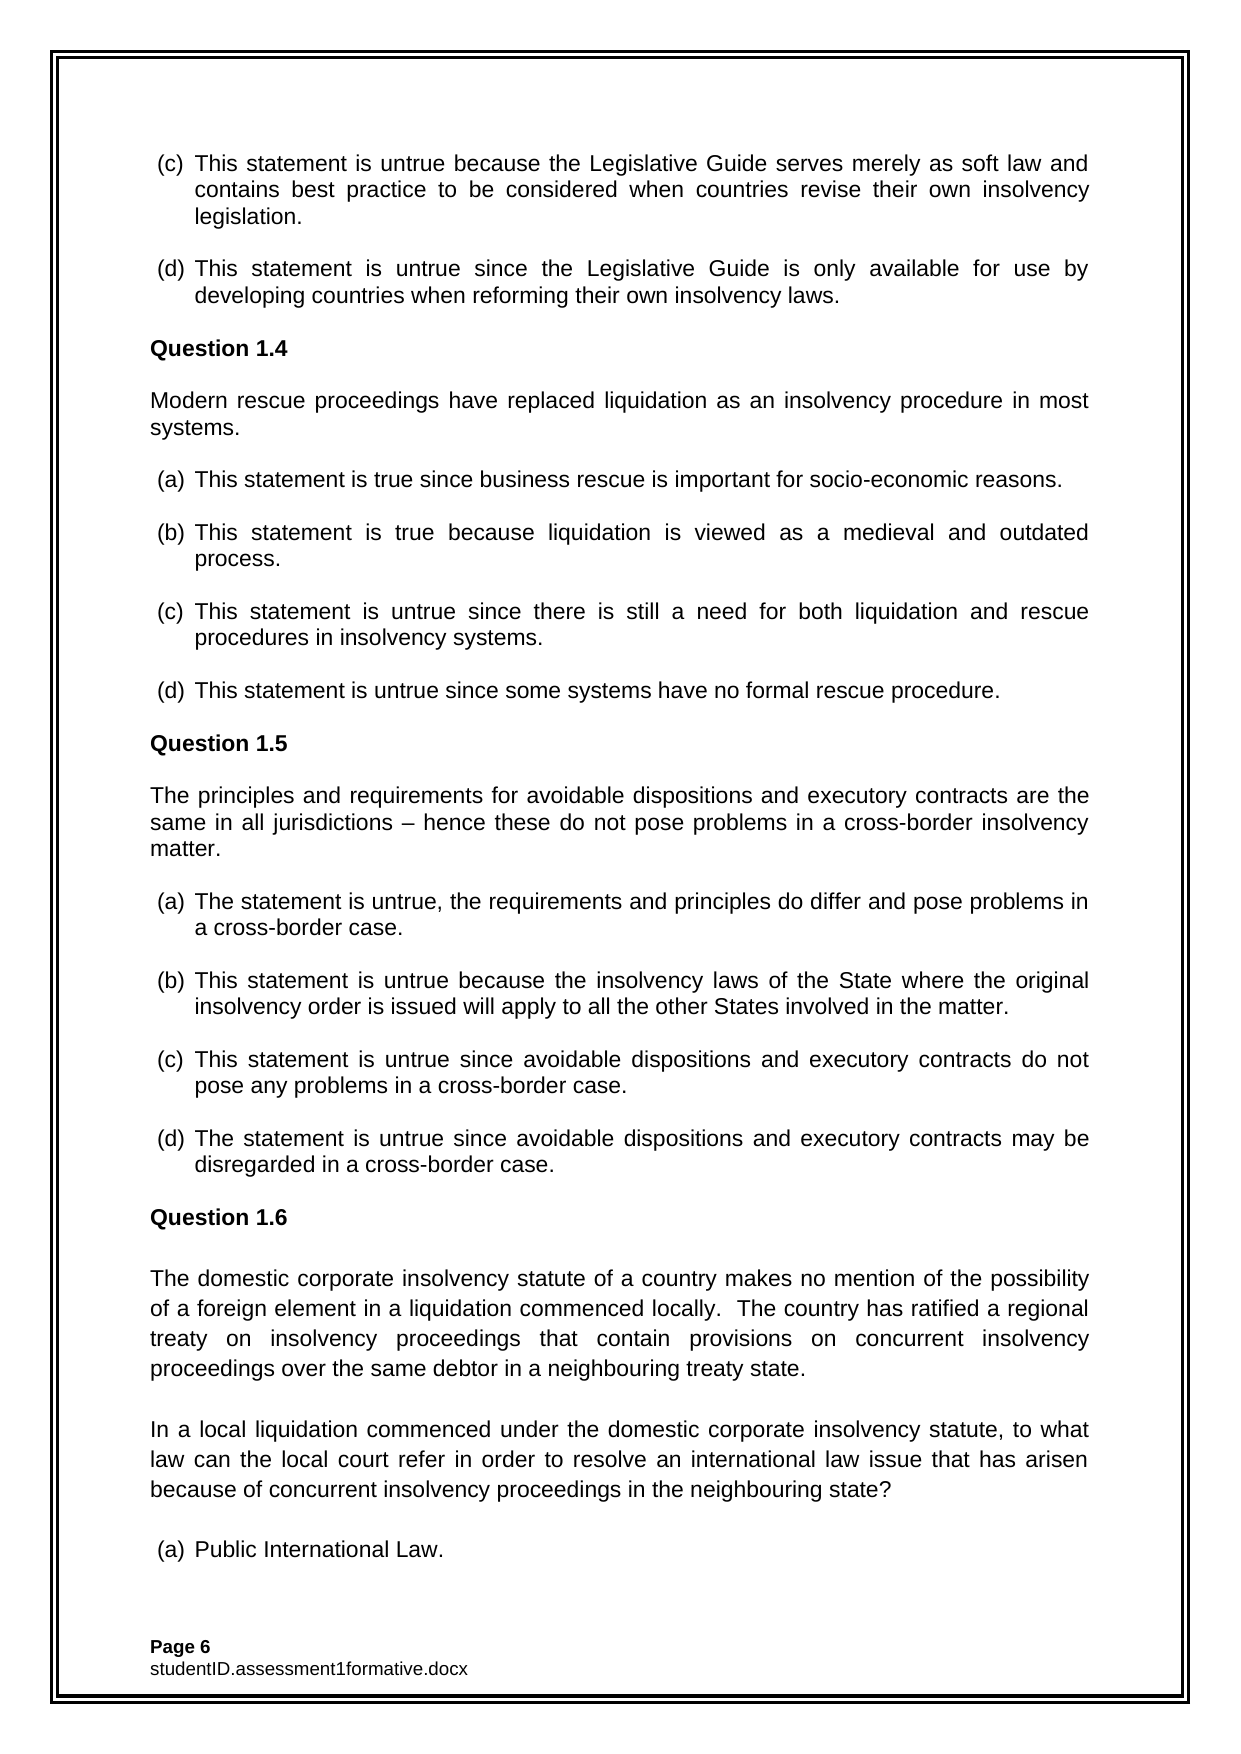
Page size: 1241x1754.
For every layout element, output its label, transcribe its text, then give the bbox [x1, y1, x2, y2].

text The principles and requirements for avoidable dispositions and executory contracts are the same in all jurisdictions – hence these do not pose problems in a cross-border insolvency matter. [150, 782, 1090, 862]
list This statement is true since business rescue is important for socio-economic reasons. [157, 466, 1090, 493]
text Modern rescue proceedings have replaced liquidation as an insolvency procedure in most systems. [150, 387, 1090, 440]
list This statement is untrue since the Legislative Guide is only available for use by developing countries when reforming their own insolvency laws. [157, 255, 1090, 308]
list Public International Law. [157, 1536, 1090, 1563]
list This statement is untrue since avoidable dispositions and executory contracts do not pose any problems in a cross-border case. [157, 1046, 1090, 1099]
list This statement is untrue since some systems have no formal rescue procedure. [157, 677, 1090, 703]
text In a local liquidation commenced under the domestic corporate insolvency statute, to what law can the local court refer in order to resolve an international law issue that has arisen because of concurrent insolvency proceedings in the neighbouring state? [150, 1416, 1090, 1502]
list The statement is untrue since avoidable dispositions and executory contracts may be disregarded in a cross-border case. [157, 1125, 1090, 1178]
list This statement is true because liquidation is viewed as a medieval and outdated process. [157, 519, 1090, 572]
list This statement is untrue because the Legislative Guide serves merely as soft law and contains best practice to be considered when countries revise their own insolvency legislation. [157, 150, 1090, 229]
list The statement is untrue, the requirements and principles do differ and pose problems in a cross-border case. [157, 888, 1090, 941]
text Question 1.5 [150, 730, 1090, 756]
text Question 1.6 [150, 1204, 1090, 1231]
text Question 1.4 [150, 334, 1090, 361]
list This statement is untrue since there is still a need for both liquidation and rescue procedures in insolvency systems. [157, 598, 1090, 651]
list This statement is untrue because the insolvency laws of the State where the original insolvency order is issued will apply to all the other States involved in the matter. [157, 967, 1090, 1020]
text The domestic corporate insolvency statute of a country makes no mention of the possibility of a foreign element in a liquidation commenced locally. The country has ratified a regional treaty on insolvency proceedings that contain provisions on concurrent insolvency proceedings over the same debtor in a neighbouring treaty state. [150, 1264, 1090, 1382]
